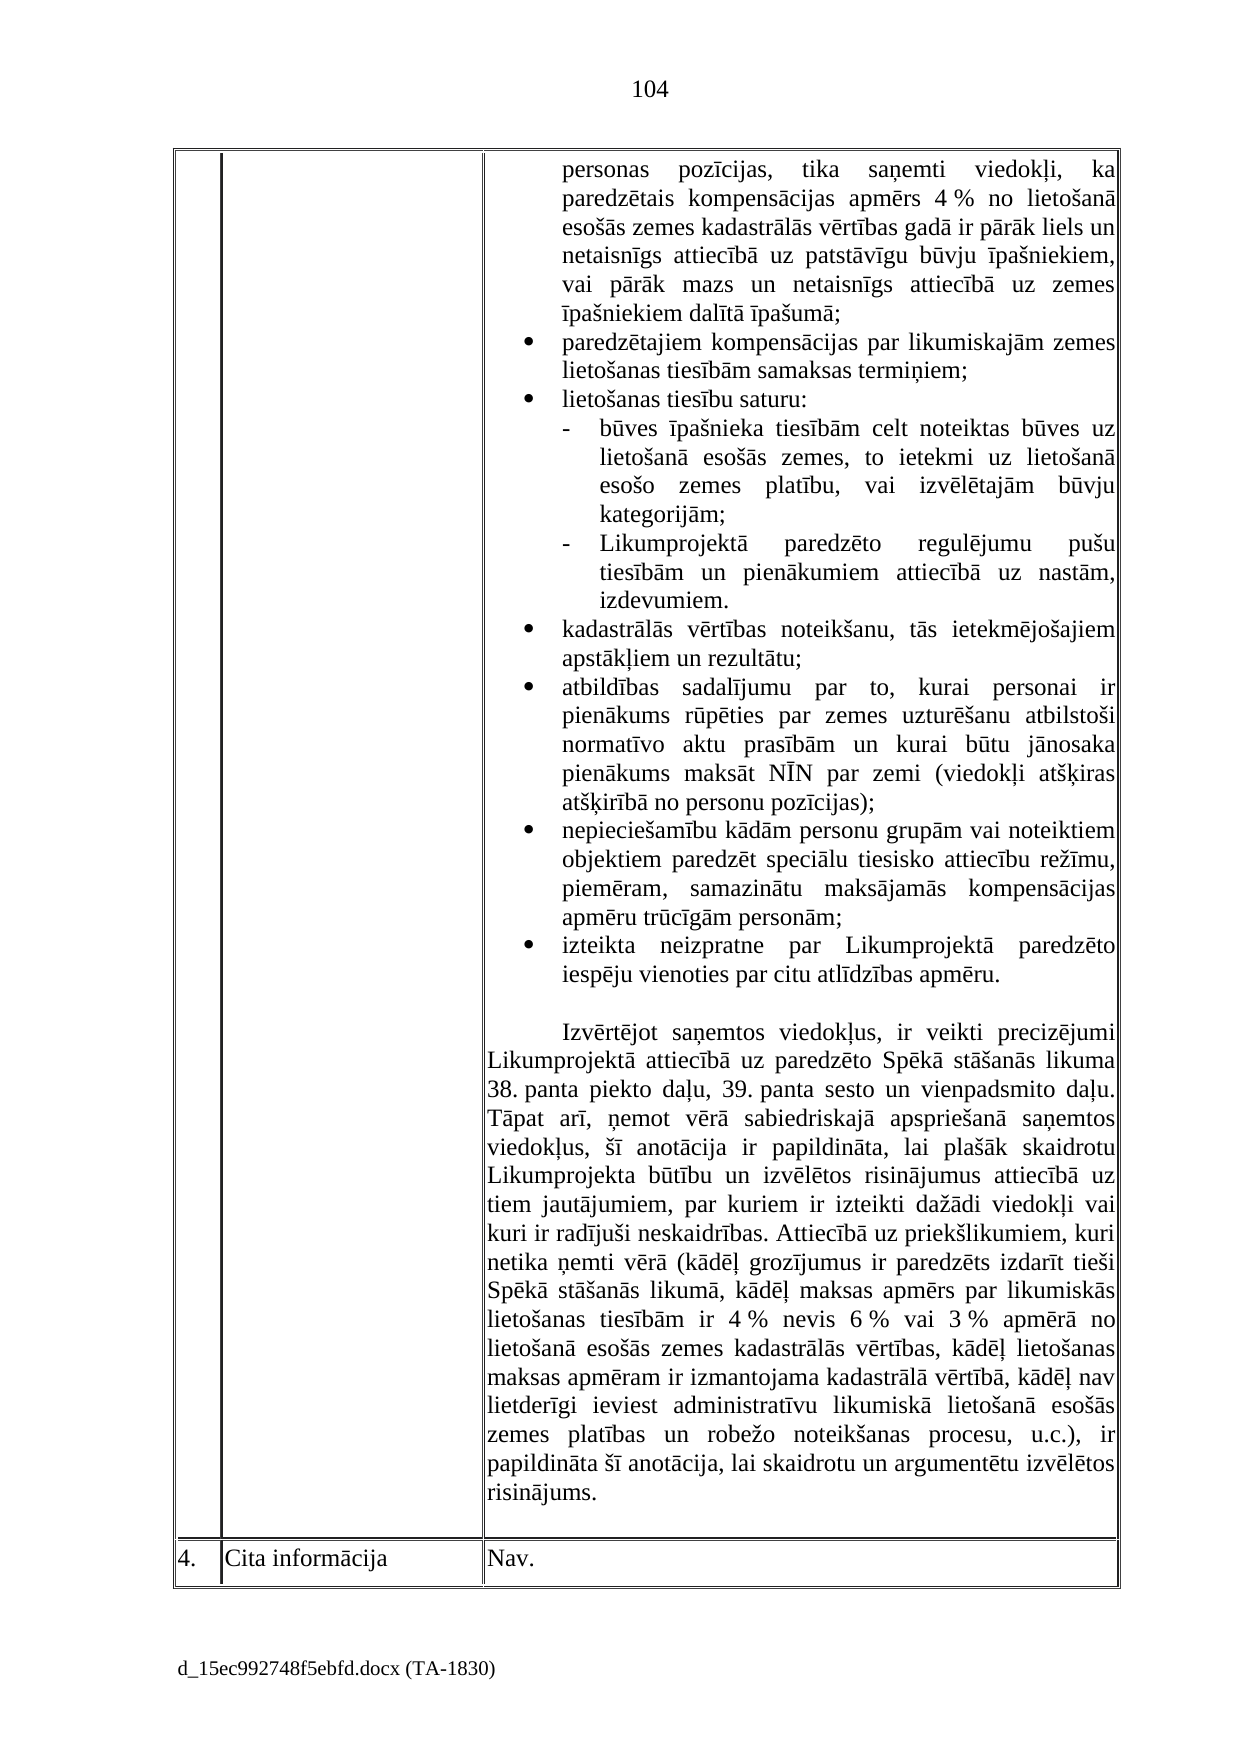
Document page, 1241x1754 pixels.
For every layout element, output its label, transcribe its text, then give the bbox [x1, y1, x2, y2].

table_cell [484, 151, 1117, 1537]
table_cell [221, 151, 484, 1537]
table_cell Cita informācija [221, 1541, 484, 1586]
table_cell Nav. [484, 1537, 1118, 1586]
table_cell 4. [176, 1537, 221, 1586]
table_cell 3. [176, 151, 221, 1537]
